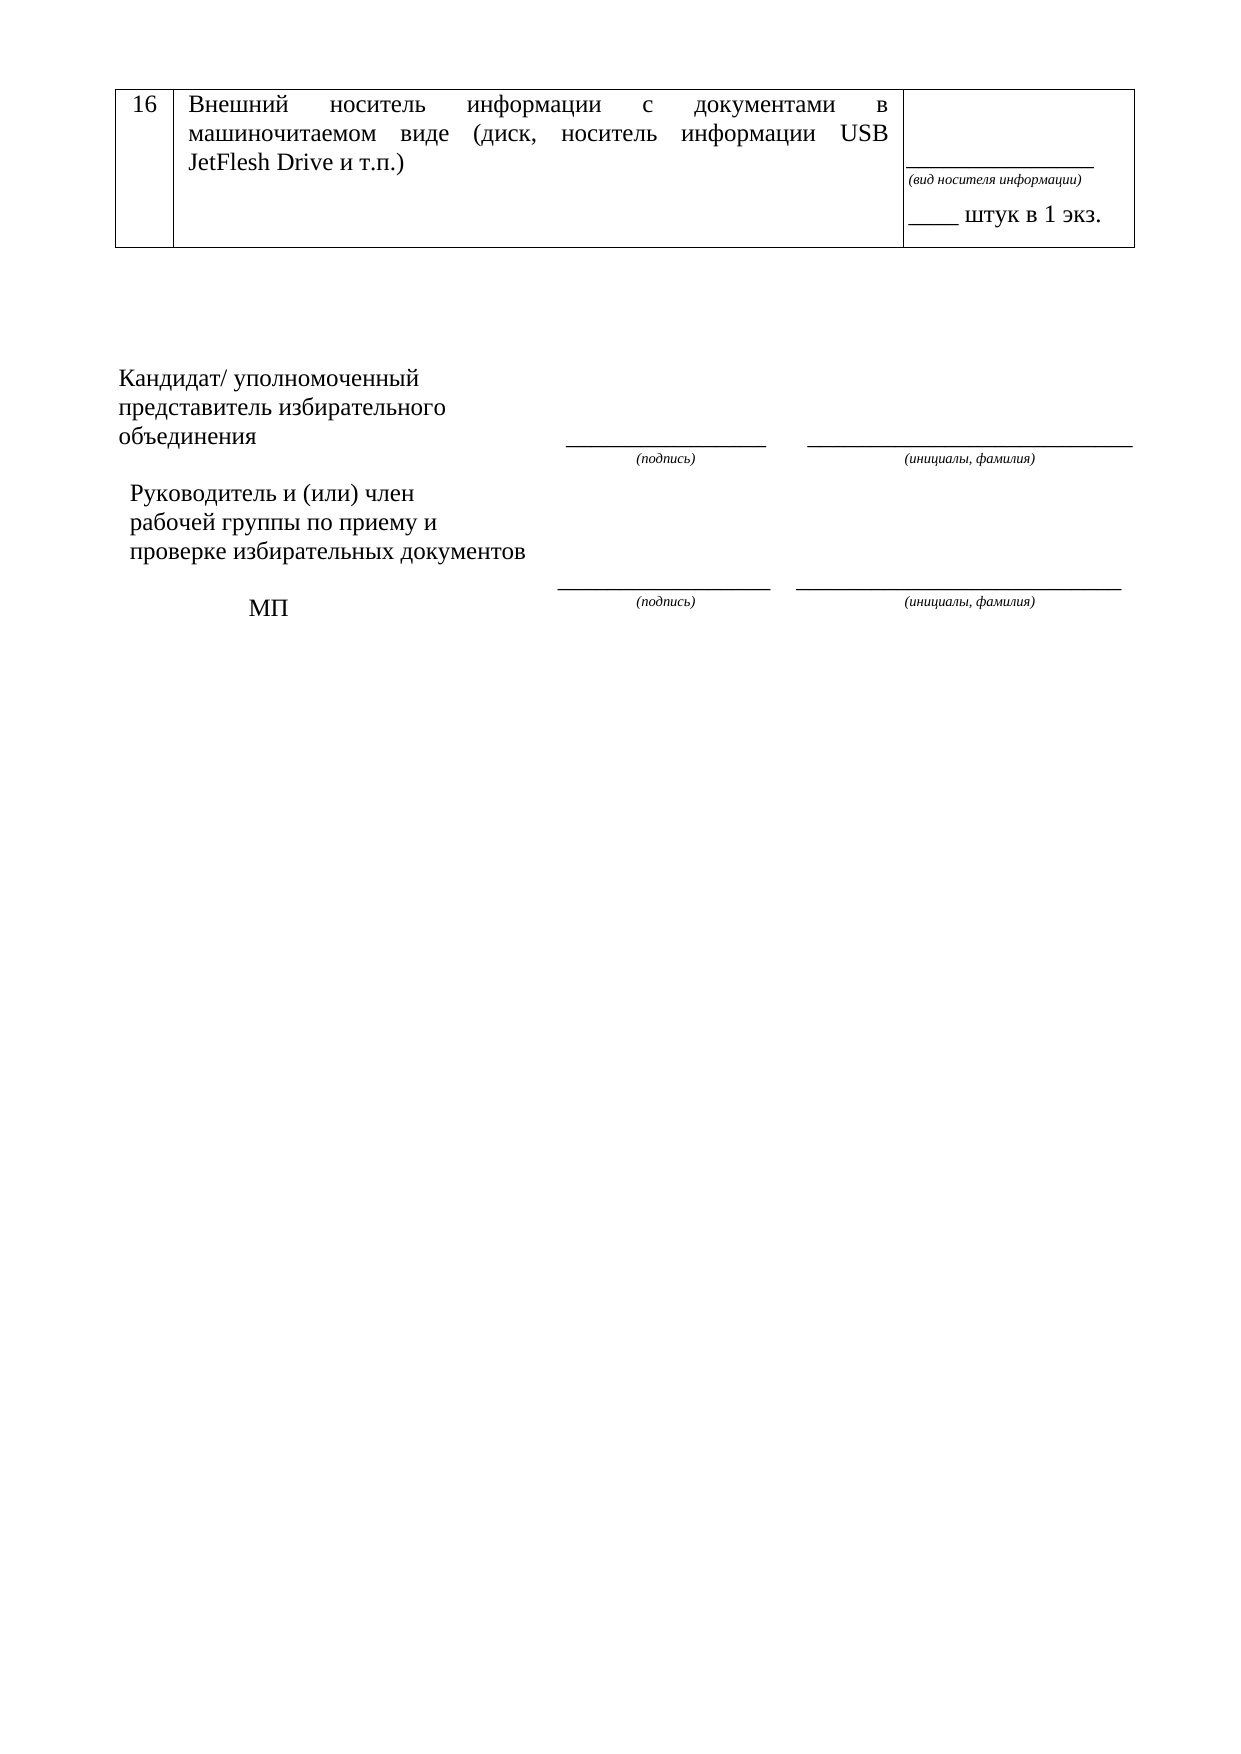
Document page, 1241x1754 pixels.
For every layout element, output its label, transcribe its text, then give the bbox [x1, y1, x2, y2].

table_header __________________________ (инициалы, фамилия) [785, 363, 1154, 478]
table_cell 16 [116, 90, 173, 247]
table_cell _________________ (подпись) [546, 478, 785, 662]
table_header ________________ (подпись) [546, 363, 785, 478]
table_cell Внешний носитель информации с документами в машиночитаемом виде (диск, носитель информации USB JetFlesh Drive и т.п.) [174, 90, 903, 247]
table_cell _______________ (вид носителя информации) ____ штук в 1 экз. [904, 90, 1134, 247]
table_header Кандидат/ уполномоченный представитель избирательного объединения [118, 363, 546, 478]
table_cell Руководитель и (или) член рабочей группы по приему и проверке избирательных документов МП [118, 478, 546, 662]
table_cell __________________________ (инициалы, фамилия) [785, 478, 1154, 662]
